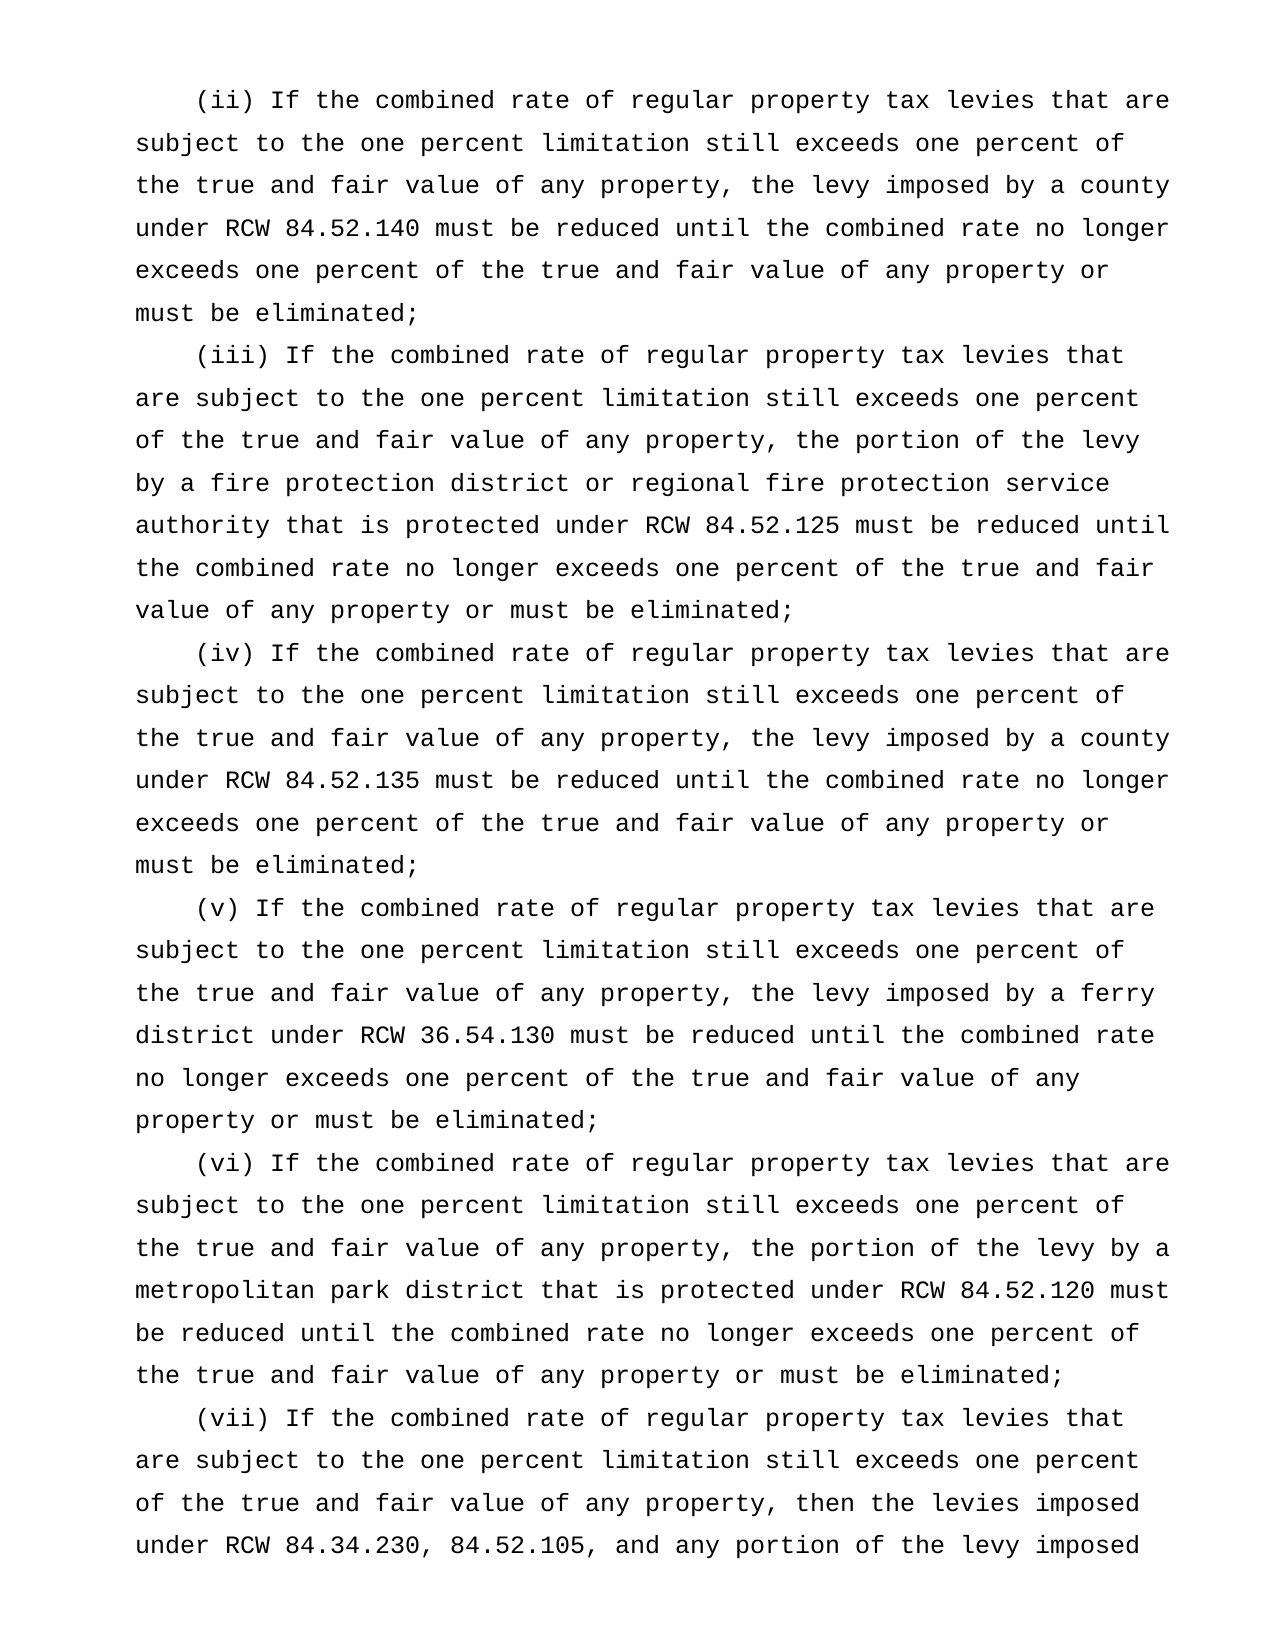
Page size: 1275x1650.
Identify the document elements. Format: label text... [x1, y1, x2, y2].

text (iv) If the combined rate of regular property tax levies that are subject to the one percent limitation still exceeds one percent of the true and fair value of any property, the levy imposed by a county under RCW 84.52.135 must be reduced until the combined rate no longer exceeds one percent of the true and fair value of any property or must be eliminated; [135, 627, 1170, 882]
text (vi) If the combined rate of regular property tax levies that are subject to the one percent limitation still exceeds one percent of the true and fair value of any property, the portion of the levy by a metropolitan park district that is protected under RCW 84.52.120 must be reduced until the combined rate no longer exceeds one percent of the true and fair value of any property or must be eliminated; [135, 1137, 1170, 1392]
text (iii) If the combined rate of regular property tax levies that are subject to the one percent limitation still exceeds one percent of the true and fair value of any property, the portion of the levy by a fire protection district or regional fire protection service authority that is protected under RCW 84.52.125 must be reduced until the combined rate no longer exceeds one percent of the true and fair value of any property or must be eliminated; [135, 330, 1170, 627]
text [135, 1392, 1170, 1562]
text (v) If the combined rate of regular property tax levies that are subject to the one percent limitation still exceeds one percent of the true and fair value of any property, the levy imposed by a ferry district under RCW 36.54.130 must be reduced until the combined rate no longer exceeds one percent of the true and fair value of any property or must be eliminated; [135, 882, 1170, 1137]
text (ii) If the combined rate of regular property tax levies that are subject to the one percent limitation still exceeds one percent of the true and fair value of any property, the levy imposed by a county under RCW 84.52.140 must be reduced until the combined rate no longer exceeds one percent of the true and fair value of any property or must be eliminated; [135, 75, 1170, 330]
